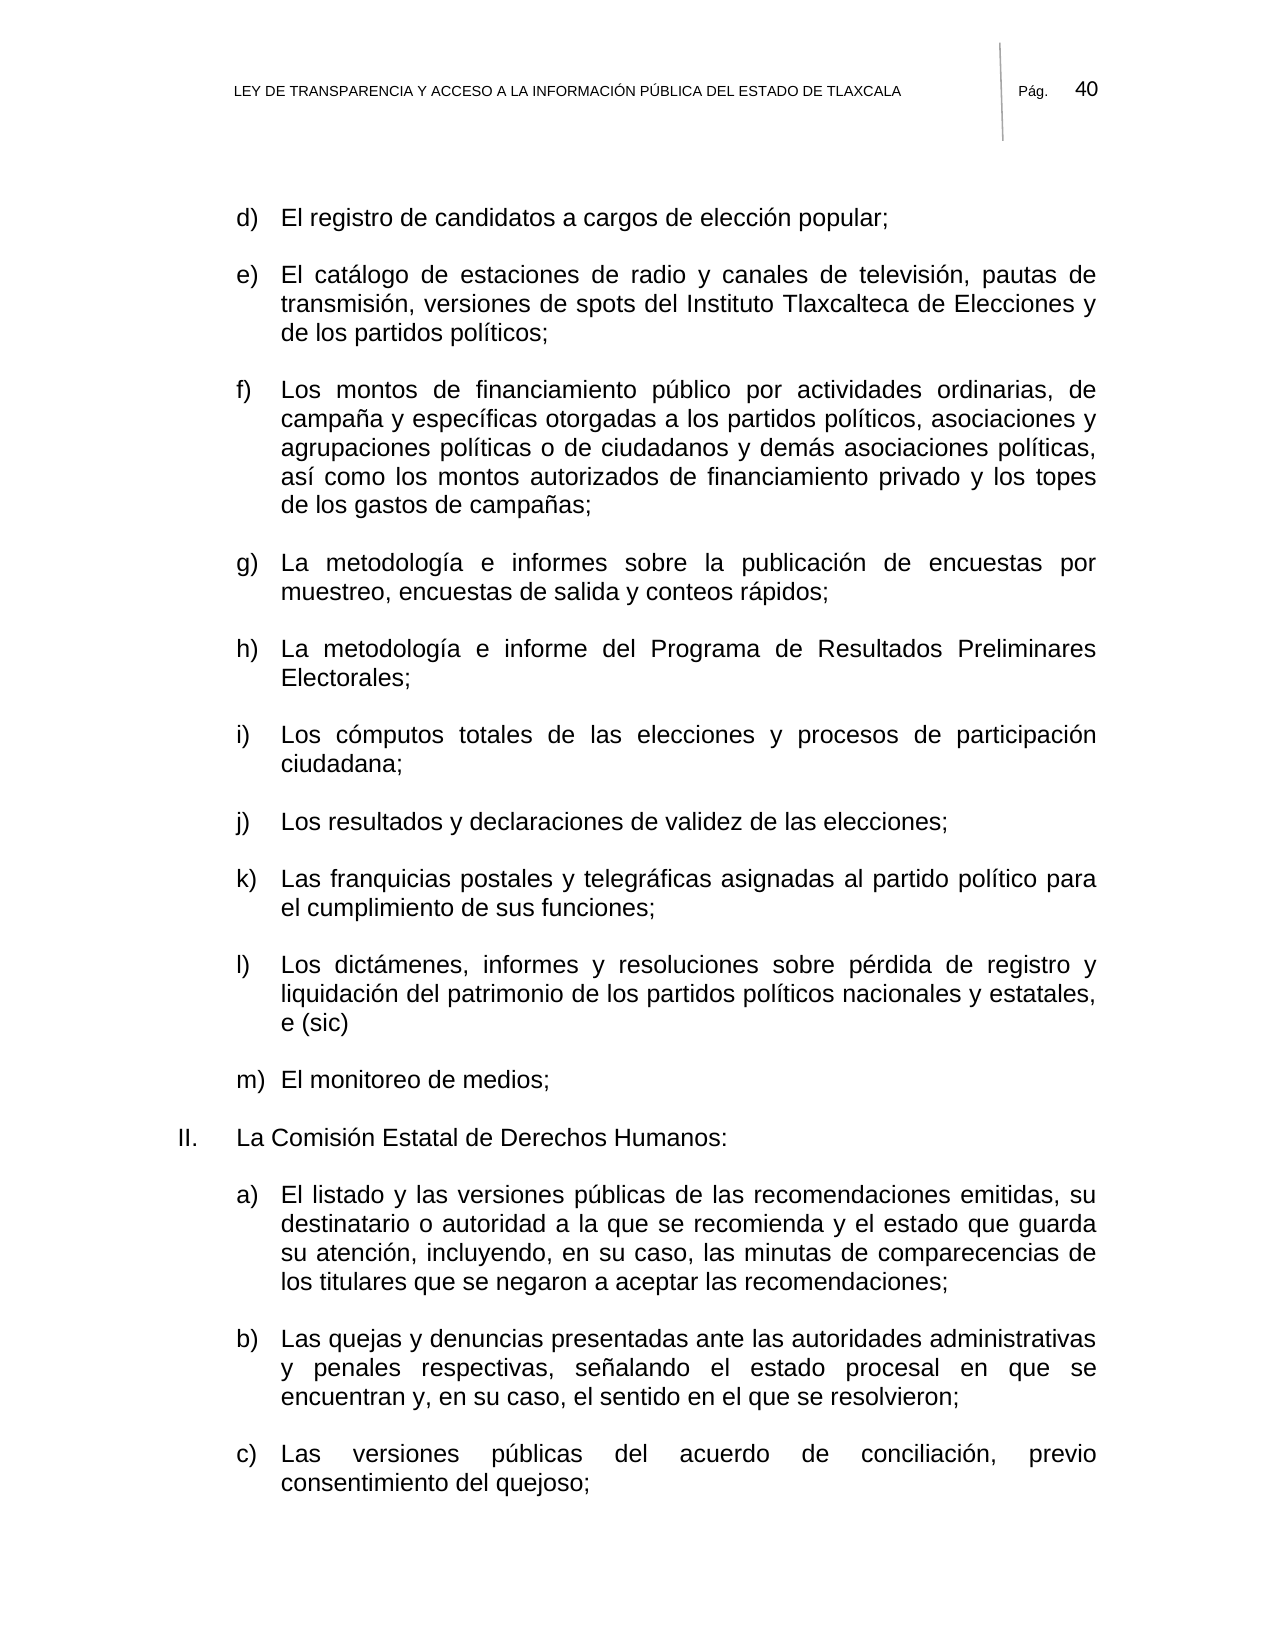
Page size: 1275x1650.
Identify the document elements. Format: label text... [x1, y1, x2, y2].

text b) Las quejas y denuncias presentadas ante las autoridades administrativas y penales respectivas, señalando el estado procesal en que se encuentran y, en su caso, el sentido en el que se resolvieron; [236, 1324, 1098, 1410]
text g) La metodología e informes sobre la publicación de encuestas por muestreo, encuestas de salida y conteos rápidos; [236, 548, 1098, 605]
text i) Los cómputos totales de las elecciones y procesos de participación ciudadana; [236, 720, 1098, 778]
text d) El registro de candidatos a cargos de elección popular; [236, 203, 1098, 231]
text c) Las versiones públicas del acuerdo de conciliación, previo consentimiento del quejoso; [236, 1439, 1098, 1496]
text f) Los montos de financiamiento público por actividades ordinarias, de campaña y específicas otorgadas a los partidos políticos, asociaciones y agrupaciones políticas o de ciudadanos y demás asociaciones políticas, así como los montos autorizados de financiamiento privado y los topes de los gastos de campañas; [236, 375, 1098, 519]
text k) Las franquicias postales y telegráficas asignadas al partido político para el cumplimiento de sus funciones; [236, 864, 1098, 921]
text m) El monitoreo de medios; [236, 1065, 1098, 1094]
text j) Los resultados y declaraciones de validez de las elecciones; [236, 806, 1098, 835]
text h) La metodología e informe del Programa de Resultados Preliminares Electorales; [236, 634, 1098, 691]
text e) El catálogo de estaciones de radio y canales de televisión, pautas de transmisión, versiones de spots del Instituto Tlaxcalteca de Elecciones y de los partidos políticos; [236, 260, 1098, 346]
text II. La Comisión Estatal de Derechos Humanos: [177, 1123, 1098, 1151]
text l) Los dictámenes, informes y resoluciones sobre pérdida de registro y liquidación del patrimonio de los partidos políticos nacionales y estatales, e (sic) [236, 950, 1098, 1036]
text a) El listado y las versiones públicas de las recomendaciones emitidas, su destinatario o autoridad a la que se recomienda y el estado que guarda su atención, incluyendo, en su caso, las minutas de comparecencias de los titulares que se negaron a aceptar las recomendaciones; [236, 1180, 1098, 1295]
